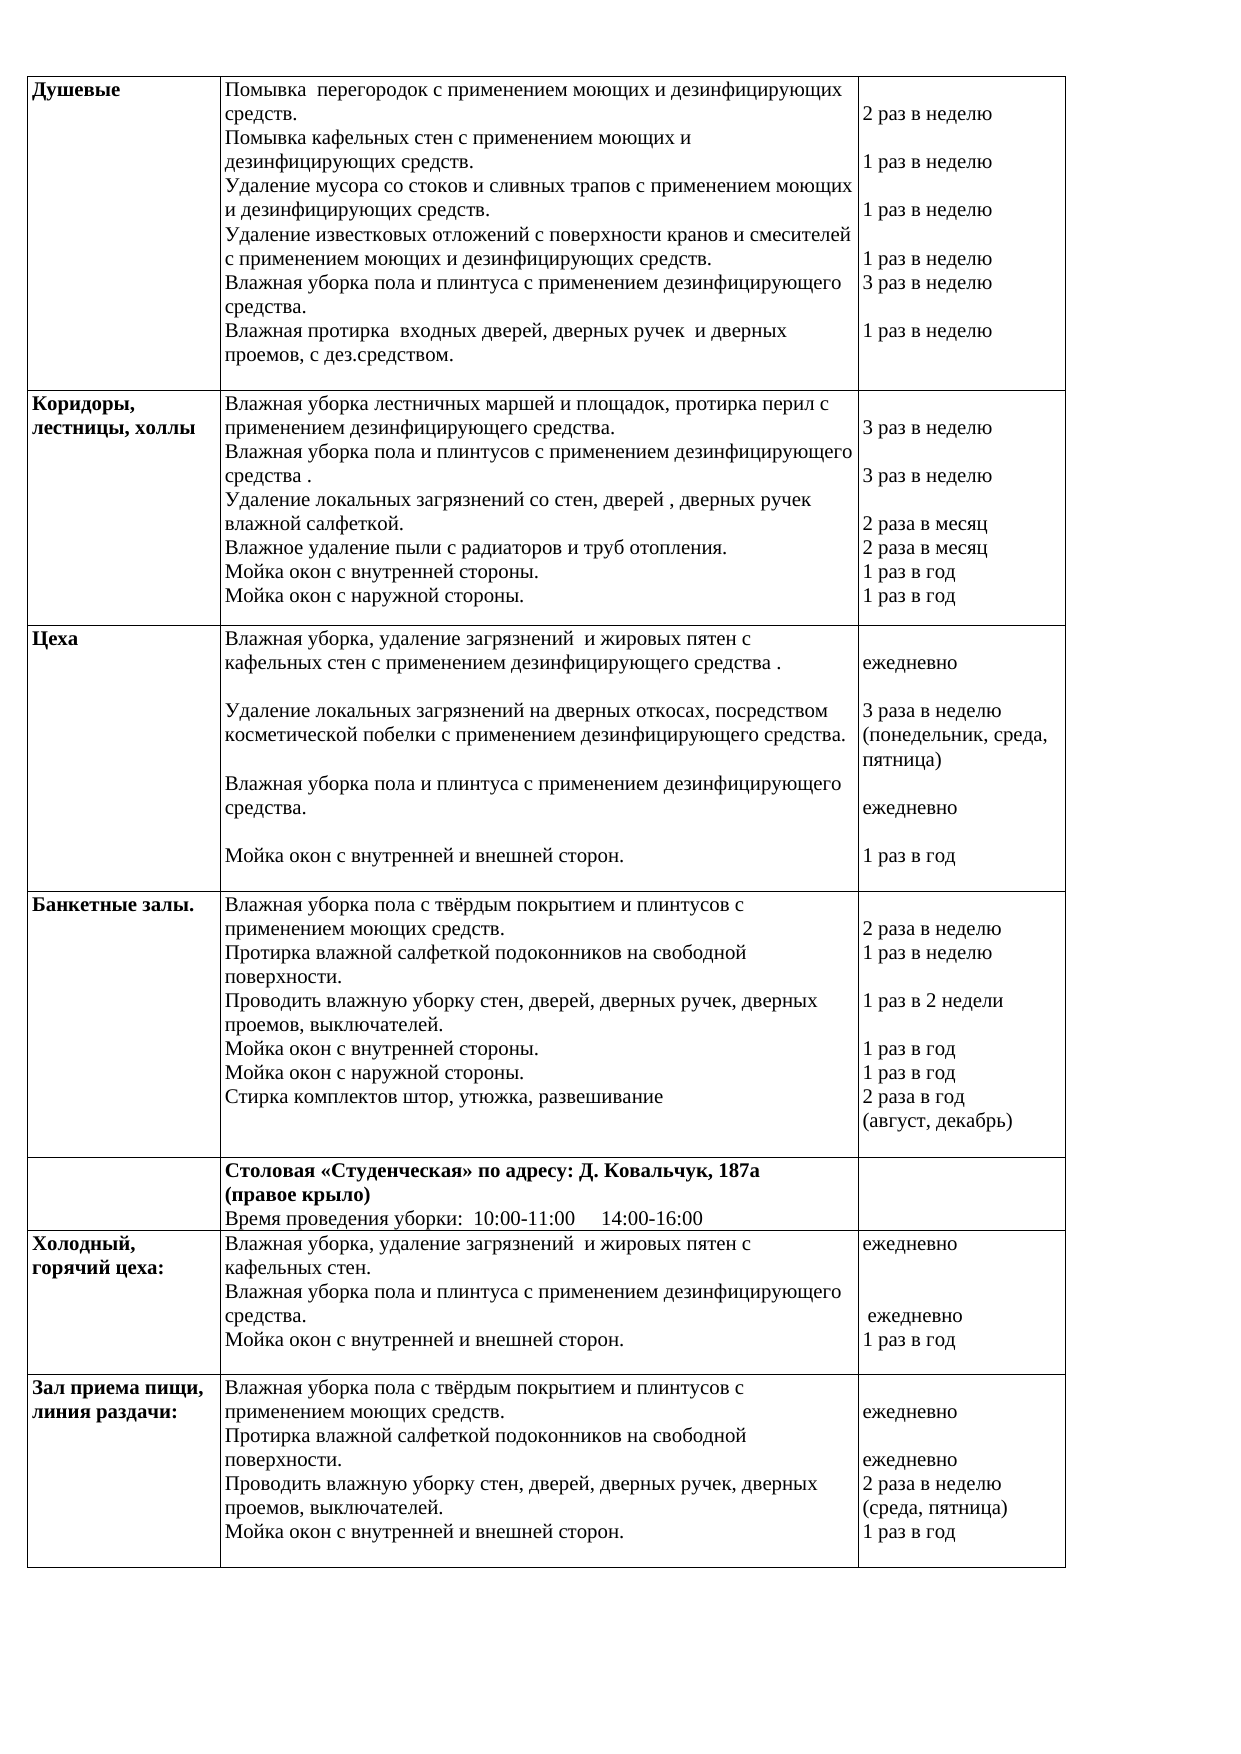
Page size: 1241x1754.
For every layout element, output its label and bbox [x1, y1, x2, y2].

table_cell [16, 75, 1080, 1568]
